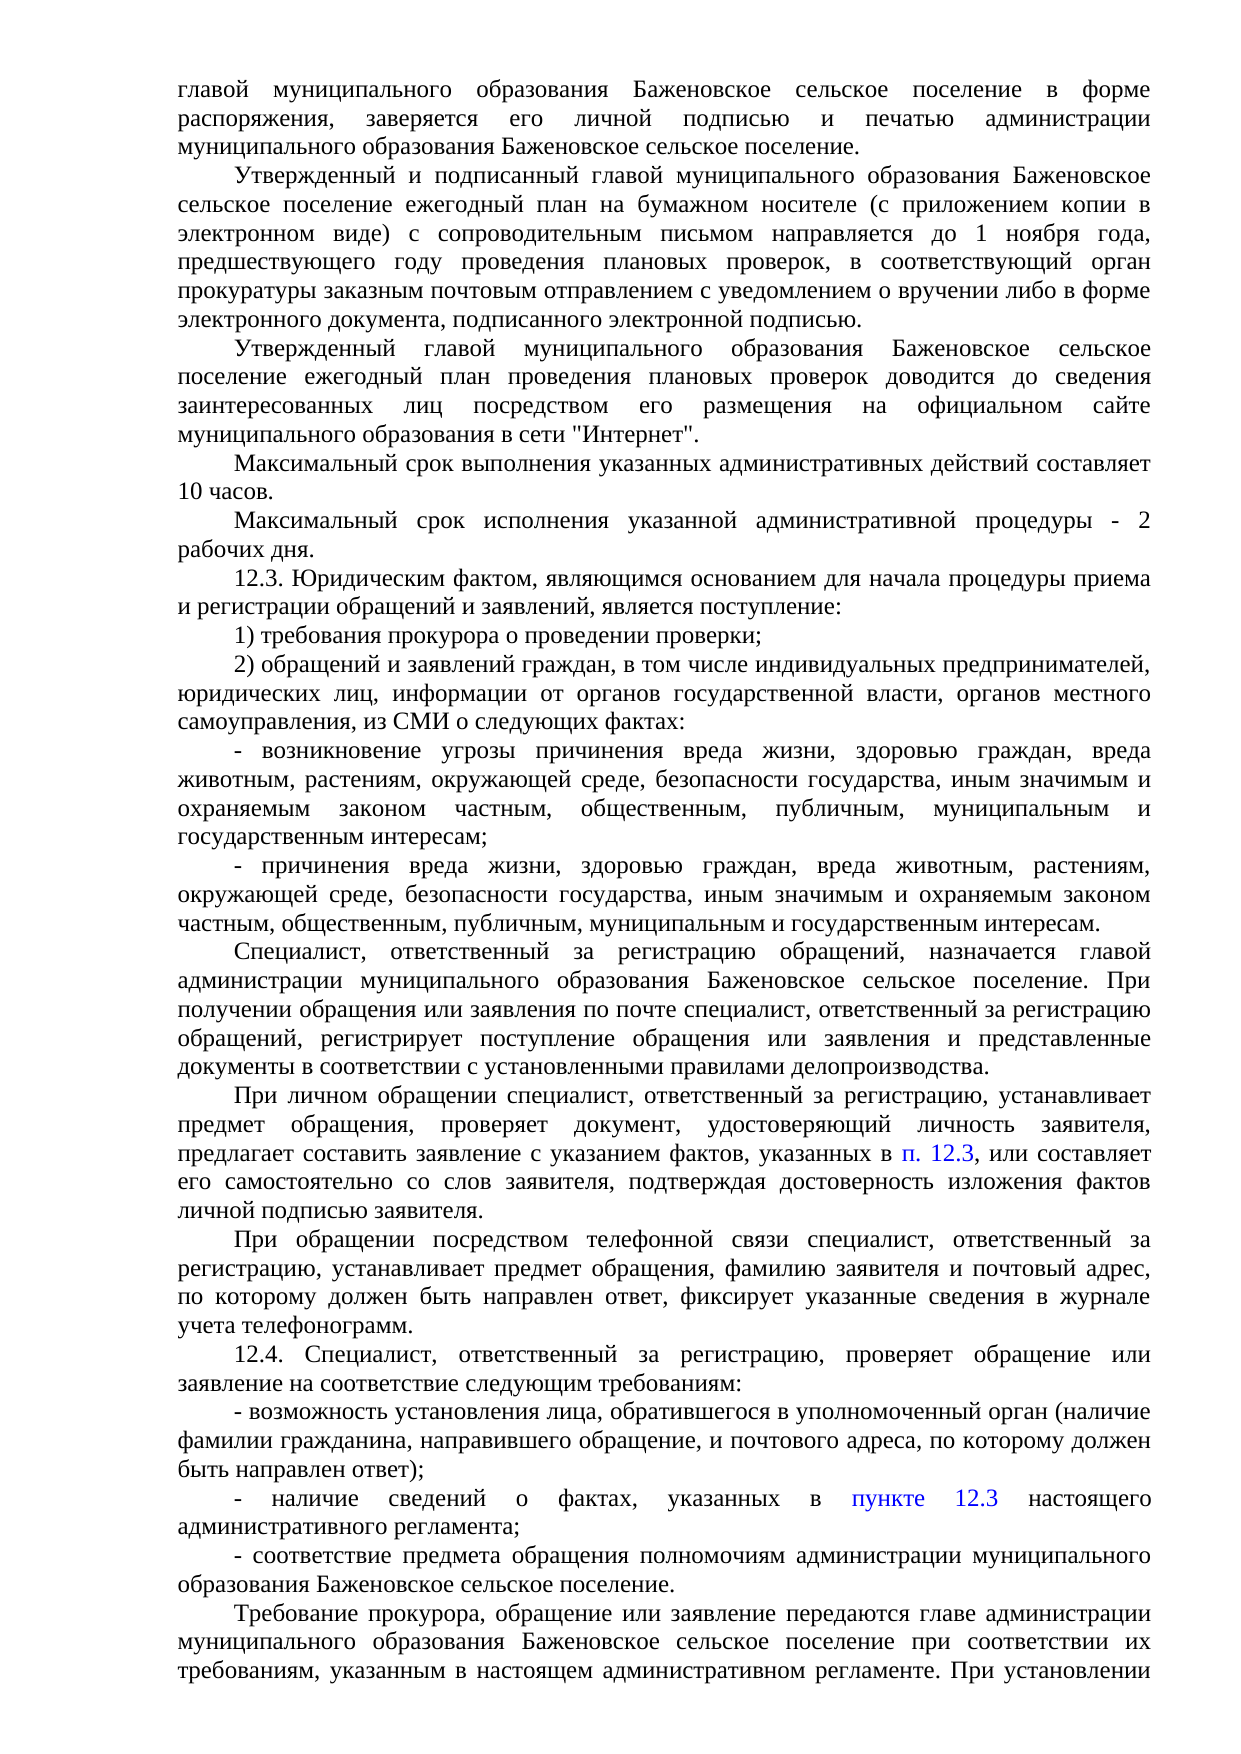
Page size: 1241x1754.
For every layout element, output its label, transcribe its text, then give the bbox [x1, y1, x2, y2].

text - соответствие предмета обращения полномочиям администрации муниципального образования Баженовское сельское поселение. [177, 1540, 1152, 1598]
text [177, 74, 1152, 160]
text 1) требования прокурора о проведении проверки; [177, 620, 1152, 649]
text 12.3. Юридическим фактом, являющимся основанием для начала процедуры приема и регистрации обращений и заявлений, является поступление: [177, 563, 1152, 620]
text Утвержденный главой муниципального образования Баженовское сельское поселение ежегодный план проведения плановых проверок доводится до сведения заинтересованных лиц посредством его размещения на официальном сайте муниципального образования в сети "Интернет". [177, 333, 1152, 448]
text Максимальный срок выполнения указанных административных действий составляет 10 часов. [177, 448, 1152, 505]
text Максимальный срок исполнения указанной административной процедуры - 2 рабочих дня. [177, 505, 1152, 563]
text Специалист, ответственный за регистрацию обращений, назначается главой администрации муниципального образования Баженовское сельское поселение. При получении обращения или заявления по почте специалист, ответственный за регистрацию обращений, регистрирует поступление обращения или заявления и представленные документы в соответствии с установленными правилами делопроизводства. [177, 936, 1152, 1080]
text Утвержденный и подписанный главой муниципального образования Баженовское сельское поселение ежегодный план на бумажном носителе (с приложением копии в электронном виде) с сопроводительным письмом направляется до 1 ноября года, предшествующего году проведения плановых проверок, в соответствующий орган прокуратуры заказным почтовым отправлением с уведомлением о вручении либо в форме электронного документа, подписанного электронной подписью. [177, 160, 1152, 333]
text - наличие сведений о фактах, указанных в пункте 12.3 настоящего административного регламента; [177, 1483, 1152, 1540]
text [177, 1598, 1152, 1684]
text - причинения вреда жизни, здоровью граждан, вреда животным, растениям, окружающей среде, безопасности государства, иным значимым и охраняемым законом частным, общественным, публичным, муниципальным и государственным интересам. [177, 850, 1152, 936]
text При личном обращении специалист, ответственный за регистрацию, устанавливает предмет обращения, проверяет документ, удостоверяющий личность заявителя, предлагает составить заявление с указанием фактов, указанных в п. 12.3, или составляет его самостоятельно со слов заявителя, подтверждая достоверность изложения фактов личной подписью заявителя. [177, 1080, 1152, 1224]
text - возникновение угрозы причинения вреда жизни, здоровью граждан, вреда животным, растениям, окружающей среде, безопасности государства, иным значимым и охраняемым законом частным, общественным, публичным, муниципальным и государственным интересам; [177, 735, 1152, 850]
text 12.4. Специалист, ответственный за регистрацию, проверяет обращение или заявление на соответствие следующим требованиям: [177, 1339, 1152, 1396]
text 2) обращений и заявлений граждан, в том числе индивидуальных предпринимателей, юридических лиц, информации от органов государственной власти, органов местного самоуправления, из СМИ о следующих фактах: [177, 649, 1152, 735]
text - возможность установления лица, обратившегося в уполномоченный орган (наличие фамилии гражданина, направившего обращение, и почтового адреса, по которому должен быть направлен ответ); [177, 1396, 1152, 1483]
text При обращении посредством телефонной связи специалист, ответственный за регистрацию, устанавливает предмет обращения, фамилию заявителя и почтовый адрес, по которому должен быть направлен ответ, фиксирует указанные сведения в журнале учета телефонограмм. [177, 1224, 1152, 1339]
